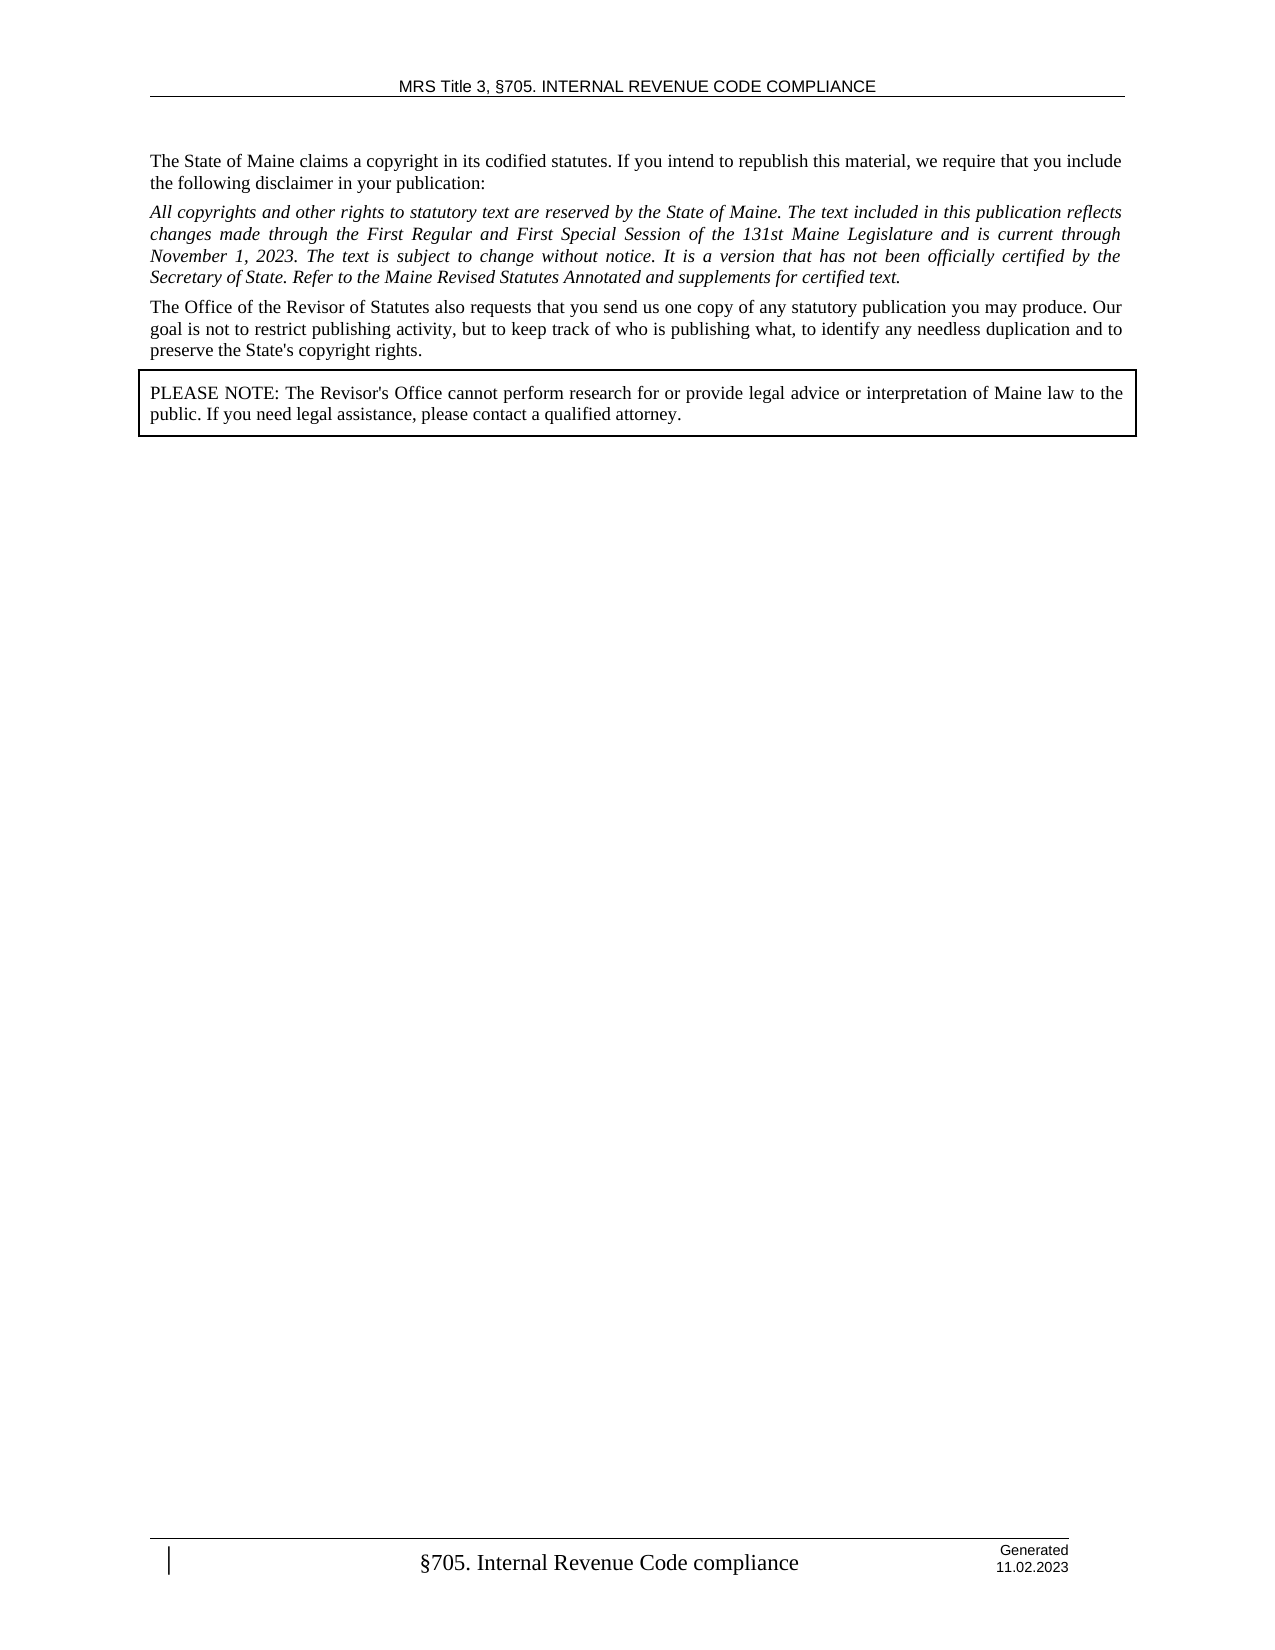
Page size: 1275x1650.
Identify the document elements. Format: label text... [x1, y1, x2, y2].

text PLEASE NOTE: The Revisor's Office cannot perform research for or provide legal advice or interpretation of Maine law to the public. If you need legal assistance, please contact a qualified attorney. [140, 371, 1135, 435]
text All copyrights and other rights to statutory text are reserved by the State of Maine. The text included in this publication reflects changes made through the First Regular and First Special Session of the 131st Maine Legislature and is current through November 1, 2023 . The text is subject to change without notice. It is a version that has not been officially certified by the Secretary of State. Refer to the Maine Revised Statutes Annotated and supplements for certified text. [150, 201, 1125, 288]
text The Office of the Revisor of Statutes also requests that you send us one copy of any statutory publication you may produce. Our goal is not to restrict publishing activity, but to keep track of who is publishing what, to identify any needless duplication and to preserve the State's copyright rights. [150, 296, 1125, 361]
text The State of Maine claims a copyright in its codified statutes. If you intend to republish this material, we require that you include the following disclaimer in your publication: [150, 150, 1125, 193]
